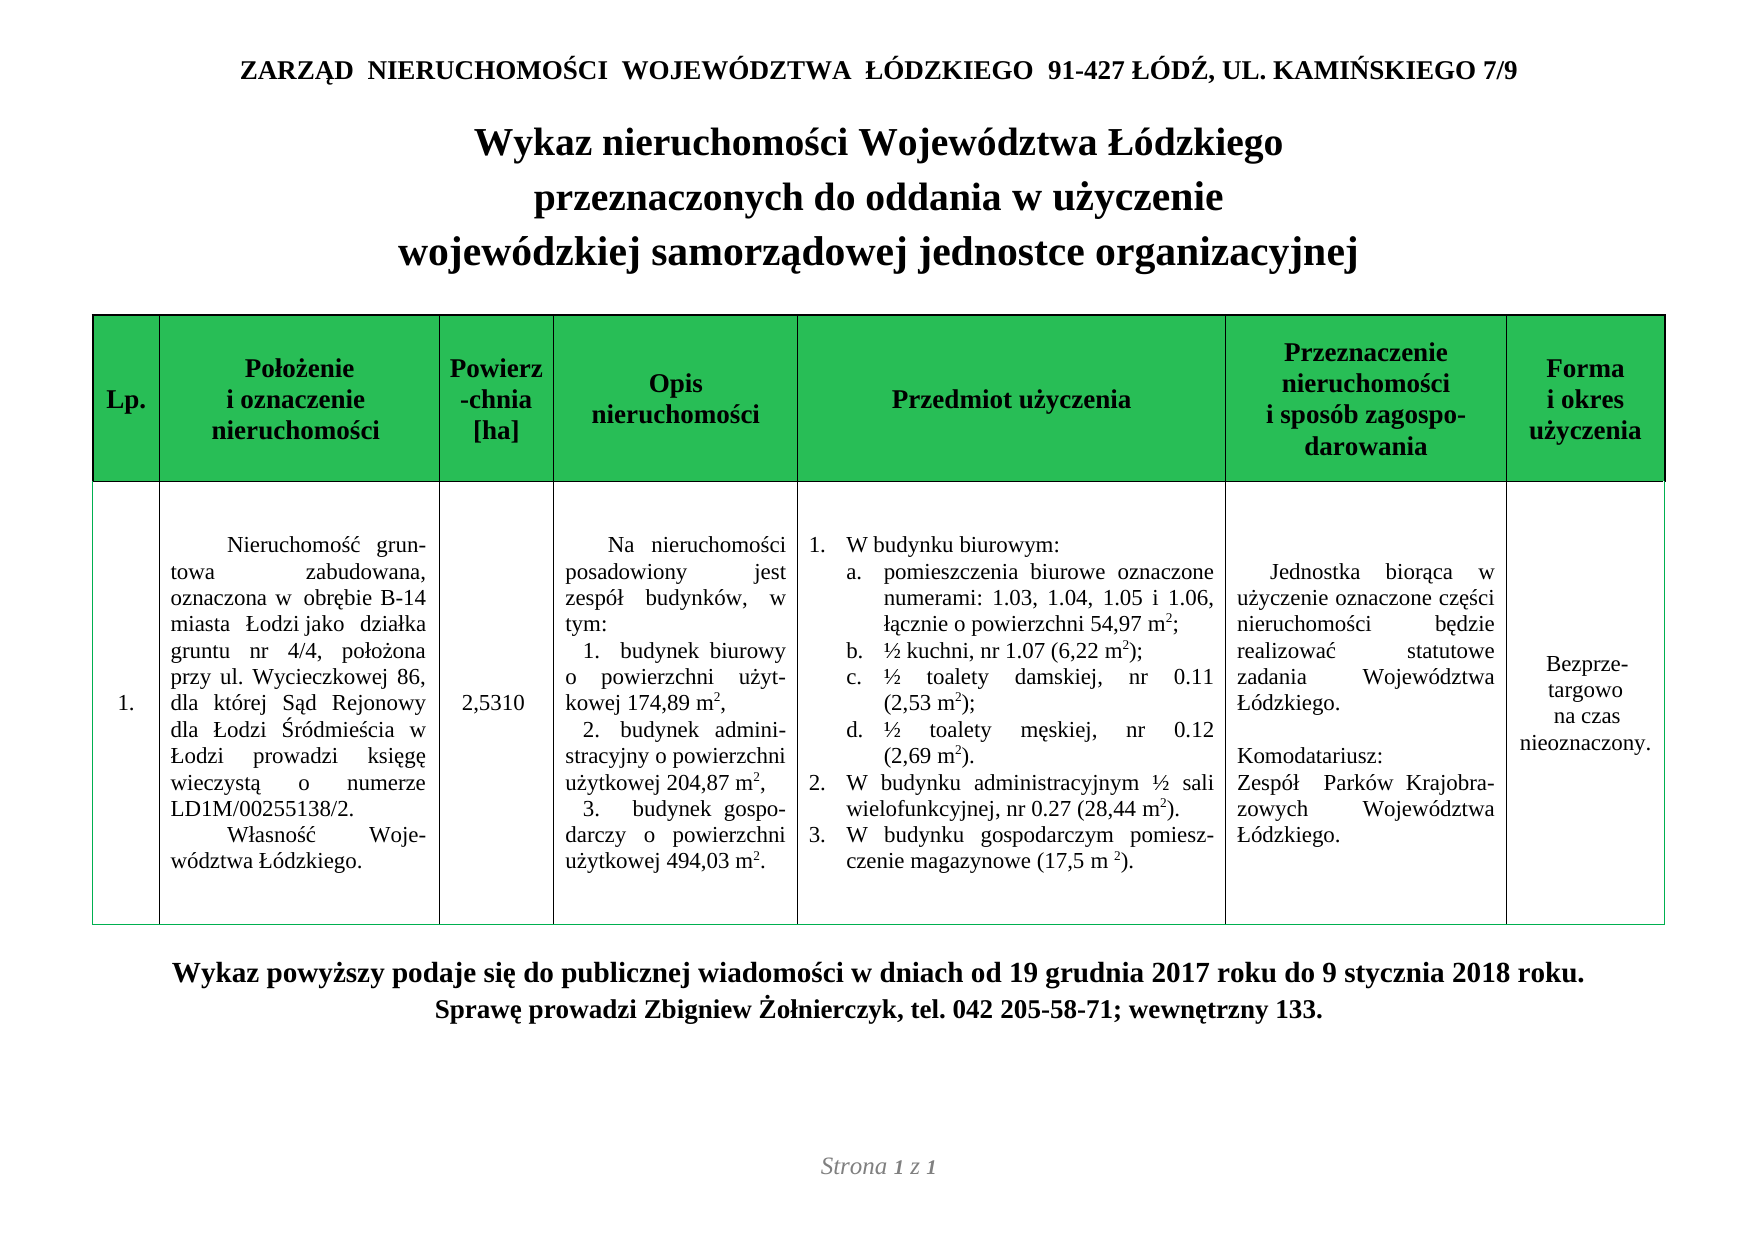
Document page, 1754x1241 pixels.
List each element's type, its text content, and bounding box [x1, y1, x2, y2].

text przeznaczonych do oddania w użyczenie [74, 171, 1683, 219]
text ZARZĄD NIERUCHOMOŚCI WOJEWÓDZTWA ŁÓDZKIEGO 91-427 ŁÓDŹ, UL. KAMIŃSKIEGO 7/9 [74, 54, 1683, 86]
text Wykaz nieruchomości Województwa Łódzkiego [74, 119, 1683, 164]
table_header Położenie i oznaczenie nieruchomości [160, 316, 439, 481]
table_header Przedmiot użyczenia [798, 316, 1225, 481]
table_cell Nieruchomość grun-towa zabudowana, oznaczona w obrębie B-14 miasta Łodzi jako działka gruntu nr 4/4, położona przy ul. Wycieczkowej 86, dla której Sąd Rejonowy dla Łodzi Śródmieścia w Łodzi prowadzi księgę wieczystą o numerze LD1M/00255138/2. Własność Woje-wództwa Łódzkiego. [160, 482, 439, 924]
text Sprawę prowadzi Zbigniew Żołnierczyk, tel. 042 205-58-71; wewnętrzny 133. [74, 993, 1683, 1024]
table_cell Na nieruchomości posadowiony jest zespół budynków, w tym: budynek biurowy o powierzchni użyt-kowej 174,89 m2, budynek admini-stracyjny o powierzchni użytkowej 204,87 m2, budynek gospo-darczy o powierzchni użytkowej 494,03 m2. [554, 482, 797, 924]
table_cell 1. [93, 482, 159, 924]
table_header Forma i okres użyczenia [1507, 316, 1664, 481]
table_header Przeznaczenie nieruchomości i sposób zagospo-darowania [1226, 316, 1506, 481]
table_header Opis nieruchomości [554, 316, 797, 481]
text wojewódzkiej samorządowej jednostce organizacyjnej [74, 226, 1683, 274]
table_header Powierz-chnia [ha] [440, 316, 553, 481]
text Wykaz powyższy podaje się do publicznej wiadomości w dniach od 19 grudnia 2017 roku do 9 stycznia 2018 roku. [74, 955, 1683, 988]
table_cell Bezprze-targowo na czas nieoznaczony. [1507, 481, 1664, 924]
table_cell W budynku biurowym: pomieszczenia biurowe oznaczone numerami: 1.03, 1.04, 1.05 i 1.06, łącznie o powierzchni 54,97 m2; ½ kuchni, nr 1.07 (6,22 m2); ½ toalety damskiej, nr 0.11 (2,53 m2); ½ toalety męskiej, nr 0.12 (2,69 m2). W budynku administracyjnym ½ sali wielofunkcyjnej, nr 0.27 (28,44 m2). W budynku gospodarczym pomiesz-czenie magazynowe (17,5 m 2). [798, 482, 1225, 924]
table_header Lp. [94, 316, 159, 481]
table_cell 2,5310 [440, 482, 553, 924]
table_cell Jednostka biorąca w użyczenie oznaczone części nieruchomości będzie realizować statutowe zadania Województwa Łódzkiego. Komodatariusz: Zespół Parków Krajobra-zowych Województwa Łódzkiego. [1226, 482, 1506, 924]
